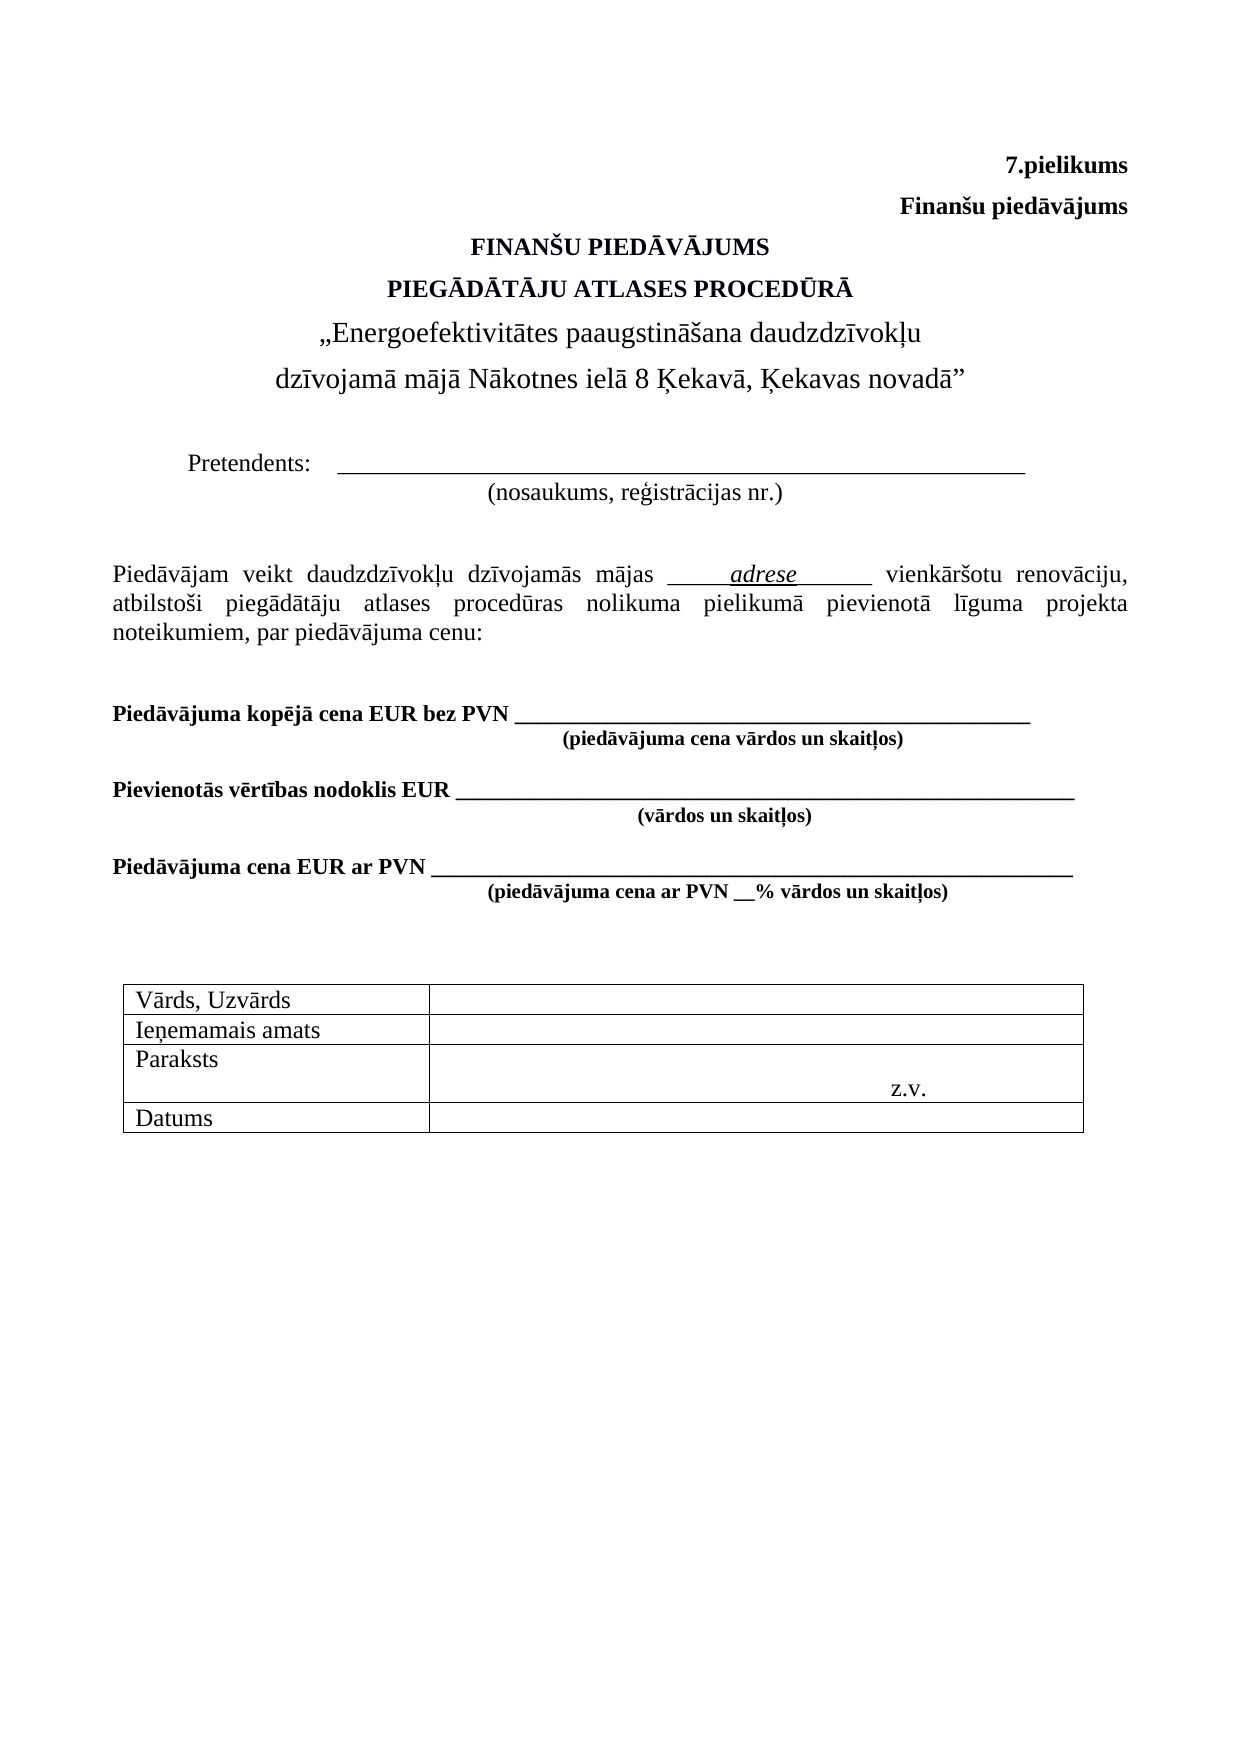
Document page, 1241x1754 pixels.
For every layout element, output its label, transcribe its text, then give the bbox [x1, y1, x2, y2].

text Pretendents: _______________________________________________________ (nosaukums, reģistrācijas nr.) [187, 448, 1128, 506]
text Pievienotās vērtības nodoklis EUR ______________________________________________________ [112, 776, 1128, 803]
text (piedāvājuma cena vārdos un skaitļos) [487, 726, 1128, 750]
table_cell [430, 1103, 1083, 1132]
table_cell z.v. [430, 1045, 1083, 1102]
text PIEGĀDĀTĀJU ATLASES PROCEDŪRĀ [112, 274, 1128, 302]
text Piedāvājam veikt daudzdzīvokļu dzīvojamās mājas _____adrese______ vienkāršotu renovāciju, atbilstoši piegādātāju atlases procedūras nolikuma pielikumā pievienotā līguma projekta noteikumiem, par piedāvājuma cenu: [112, 559, 1128, 646]
table_header [430, 985, 1083, 1014]
text Piedāvājuma kopējā cena EUR bez PVN _____________________________________________ [112, 699, 1128, 726]
text Finanšu piedāvājums [112, 191, 1128, 220]
table_header Vārds, Uzvārds [124, 985, 429, 1014]
text FINANŠU PIEDĀVĀJUMS [112, 232, 1128, 261]
text Piedāvājuma cena EUR ar PVN ________________________________________________________ [112, 853, 1128, 879]
table_cell Datums [124, 1103, 429, 1132]
table_cell Ieņemamais amats [124, 1015, 429, 1043]
table_cell [430, 1015, 1083, 1043]
text „Energoefektivitātes paaugstināšana daudzdzīvokļu [112, 315, 1128, 348]
text (piedāvājuma cena ar PVN __% vārdos un skaitļos) [412, 879, 1128, 903]
text dzīvojamā mājā Nākotnes ielā 8 Ķekavā, Ķekavas novadā” [112, 361, 1128, 394]
text (vārdos un skaitļos) [562, 803, 1128, 827]
table_cell Paraksts [124, 1045, 429, 1102]
text 7.pielikums [112, 150, 1128, 179]
